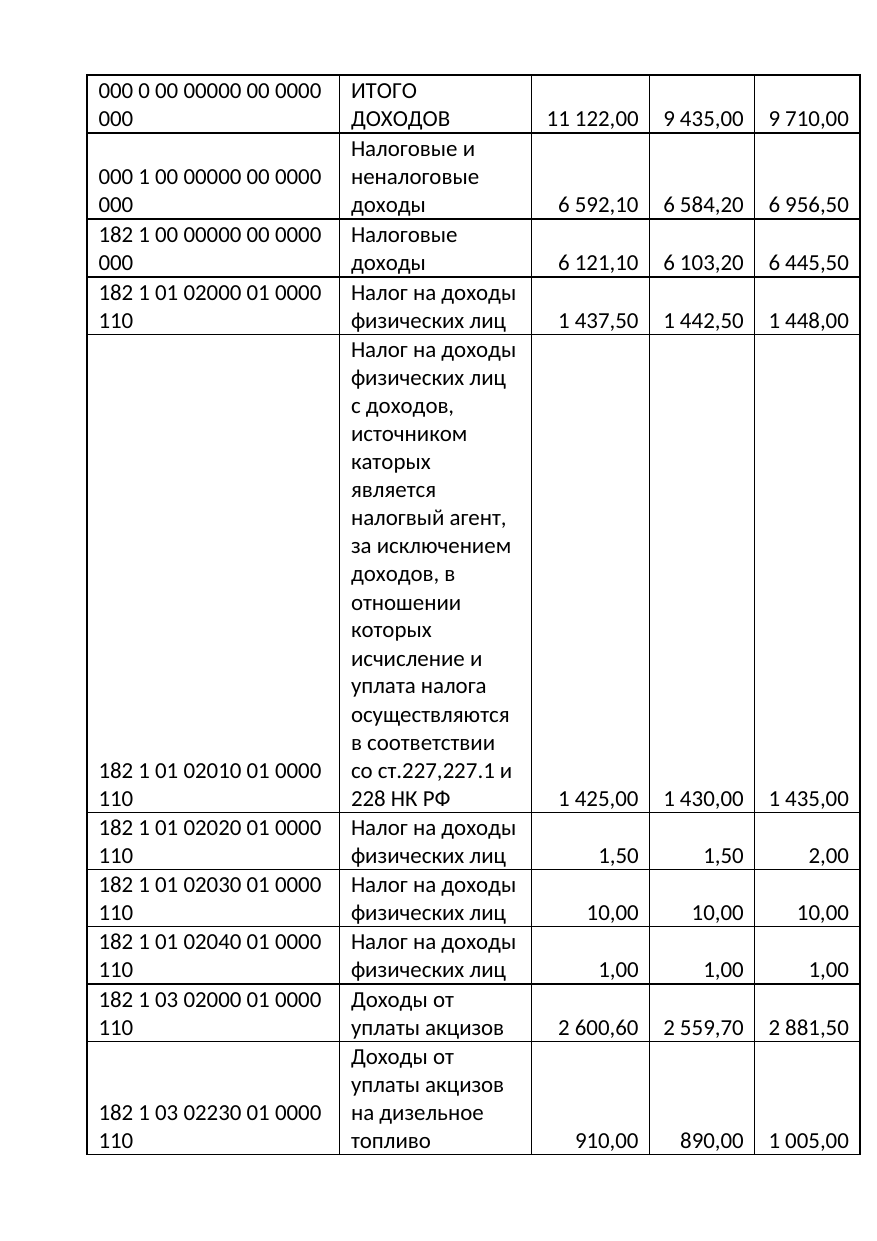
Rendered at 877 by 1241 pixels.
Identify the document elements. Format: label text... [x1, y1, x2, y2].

table_cell 890,00 [650, 1042, 754, 1154]
table_cell 182 1 01 02000 01 0000 110 [88, 278, 339, 334]
table_cell 1 425,00 [532, 335, 649, 812]
table_cell 182 1 01 02040 01 0000 110 [88, 927, 339, 983]
table_cell 1 442,50 [650, 278, 754, 334]
table_cell 1,50 [532, 813, 649, 869]
table_cell 182 1 03 02230 01 0000 110 [88, 1042, 339, 1154]
table_cell 1 430,00 [650, 335, 754, 812]
table_cell Налог на доходы физических лиц [340, 927, 531, 983]
table_cell 2 600,60 [532, 985, 649, 1041]
table_cell 2 559,70 [650, 985, 754, 1041]
table_cell 000 1 00 00000 00 0000 000 [88, 134, 339, 218]
table_cell 6 956,50 [755, 134, 859, 218]
table_cell 000 0 00 00000 00 0000 000 [88, 76, 339, 132]
table_cell 182 1 01 02010 01 0000 110 [88, 335, 339, 812]
table_cell 6 121,10 [532, 220, 649, 276]
table_cell 182 1 01 02020 01 0000 110 [88, 813, 339, 869]
table_cell 9 435,00 [650, 76, 754, 132]
table_cell 10,00 [755, 870, 859, 926]
table_cell Налоговые и неналоговые доходы [340, 134, 531, 218]
table_cell 1 435,00 [755, 335, 859, 812]
table_cell 1 005,00 [755, 1042, 859, 1154]
table_cell 6 592,10 [532, 134, 649, 218]
table_cell 9 710,00 [755, 76, 859, 132]
table_cell Налог на доходы физических лиц [340, 278, 531, 334]
table_cell 1,00 [650, 927, 754, 983]
table_cell 6 103,20 [650, 220, 754, 276]
table_cell Налог на доходы физических лиц с доходов, источником каторых является налогвый агент, за исключением доходов, в отношении которых исчисление и уплата налога осуществляются в соответствии со ст.227,227.1 и 228 НК РФ [340, 335, 531, 812]
table_cell Налог на доходы физических лиц [340, 813, 531, 869]
table_cell 11 122,00 [532, 76, 649, 132]
table_cell 1,50 [650, 813, 754, 869]
table_cell Налоговые доходы [340, 220, 531, 276]
table_cell ИТОГО ДОХОДОВ [340, 76, 531, 132]
table_cell 2,00 [755, 813, 859, 869]
table_cell 1 437,50 [532, 278, 649, 334]
table_cell 182 1 03 02000 01 0000 110 [88, 985, 339, 1041]
table_cell 182 1 01 02030 01 0000 110 [88, 870, 339, 926]
table_cell 10,00 [650, 870, 754, 926]
table_cell 2 881,50 [755, 985, 859, 1041]
table_cell Доходы от уплаты акцизов на дизельное топливо [340, 1042, 531, 1154]
table_cell 182 1 00 00000 00 0000 000 [88, 220, 339, 276]
table_cell 1,00 [755, 927, 859, 983]
table_cell 1,00 [532, 927, 649, 983]
table_cell 6 584,20 [650, 134, 754, 218]
table_cell Доходы от уплаты акцизов [340, 985, 531, 1041]
table_cell Налог на доходы физических лиц [340, 870, 531, 926]
table_cell 10,00 [532, 870, 649, 926]
table_cell 1 448,00 [755, 278, 859, 334]
table_cell 6 445,50 [755, 220, 859, 276]
table_cell 910,00 [532, 1042, 649, 1154]
